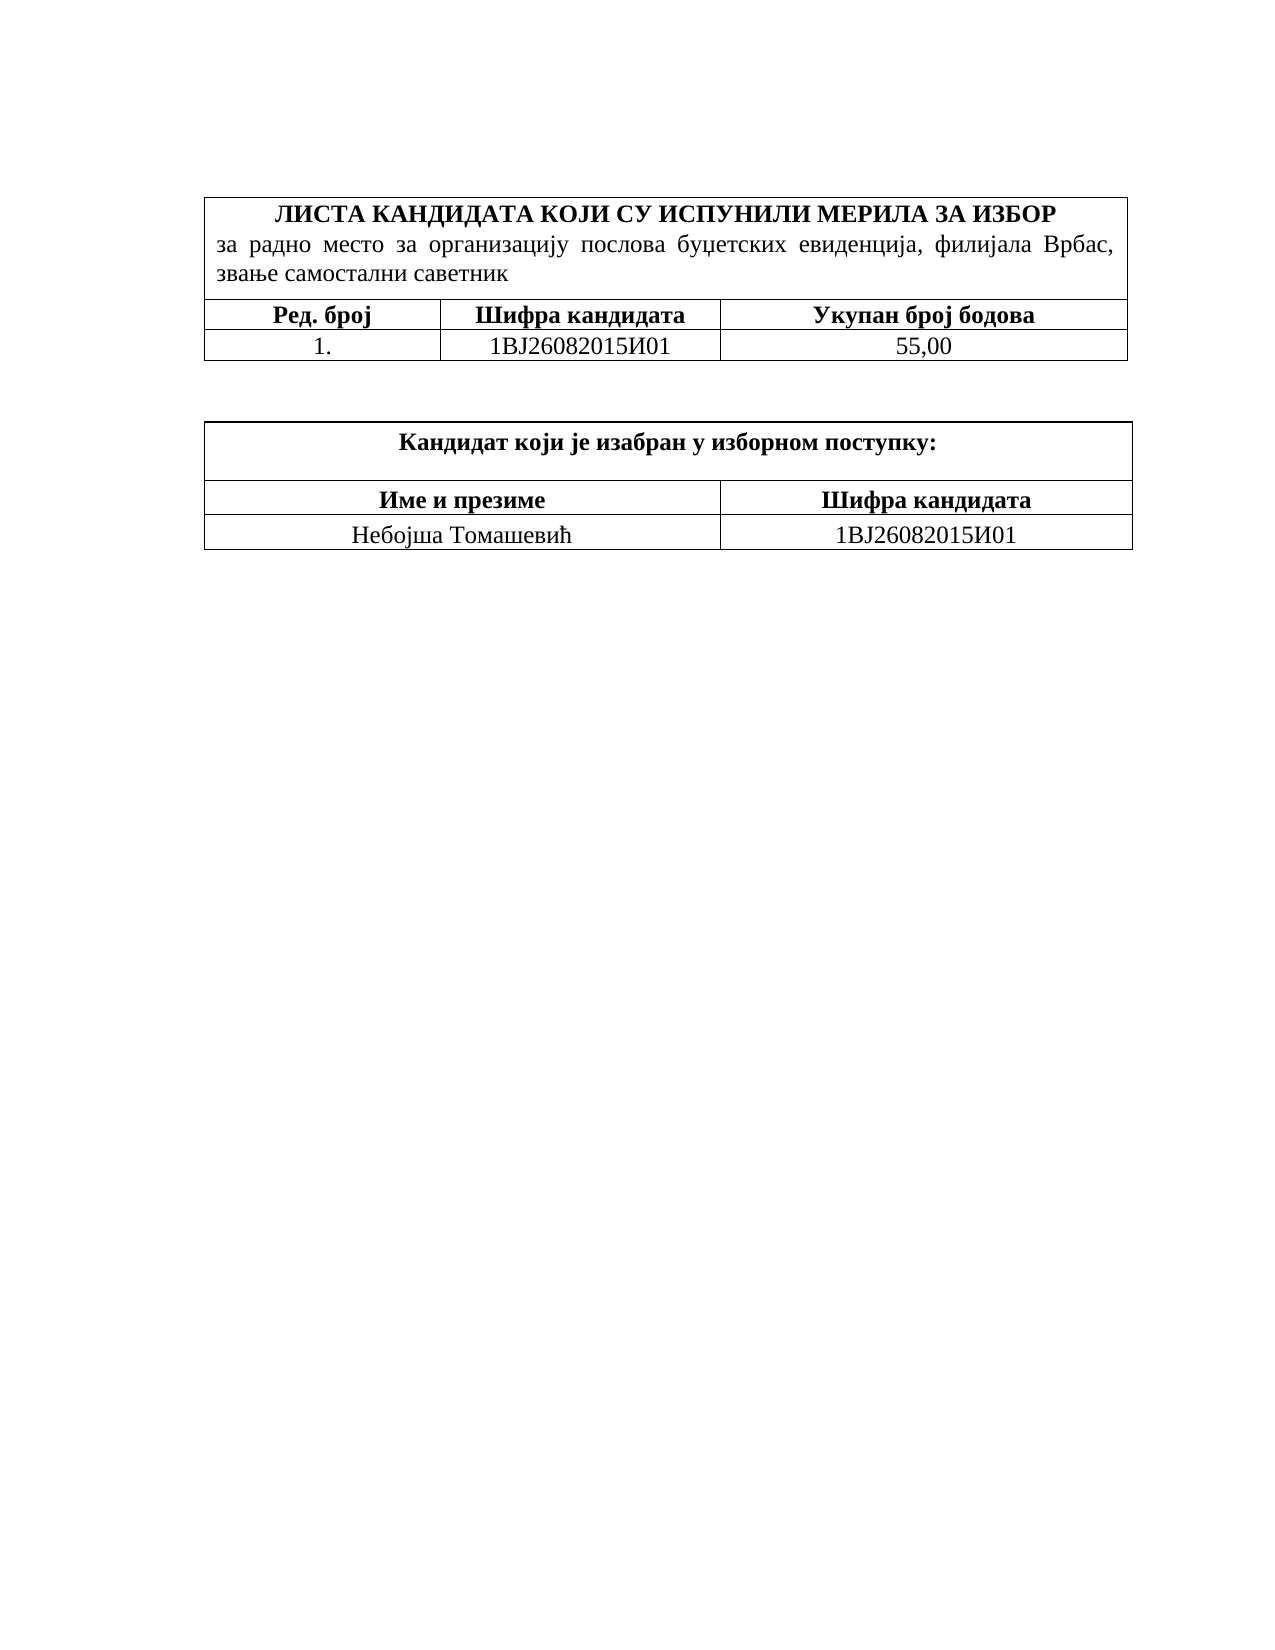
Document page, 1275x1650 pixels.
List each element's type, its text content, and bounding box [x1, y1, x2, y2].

table_cell Шифра кандидата [721, 481, 1132, 514]
table_cell 1ВЈ26082015И01 [721, 515, 1132, 548]
table_cell Шифра кандидата [441, 300, 720, 329]
table_cell Небојша Томашевић [205, 515, 720, 548]
table_cell 1ВЈ26082015И01 [441, 330, 720, 360]
table_cell Ред. број [205, 300, 440, 329]
table_cell Укупан број бодова [721, 300, 1127, 329]
table_cell Име и презиме [205, 481, 720, 514]
table_header ЛИСТА КАНДИДАТА КОЈИ СУ ИСПУНИЛИ МЕРИЛА ЗА ИЗБОР за радно место за организацију послова буџетских евиденција, филијала Врбас, звање самостални саветник [205, 198, 1127, 299]
table_header Кандидат који је изабран у изборном поступку: [205, 423, 1132, 480]
table_cell 55,00 [721, 330, 1127, 360]
table_cell 1. [205, 330, 440, 360]
